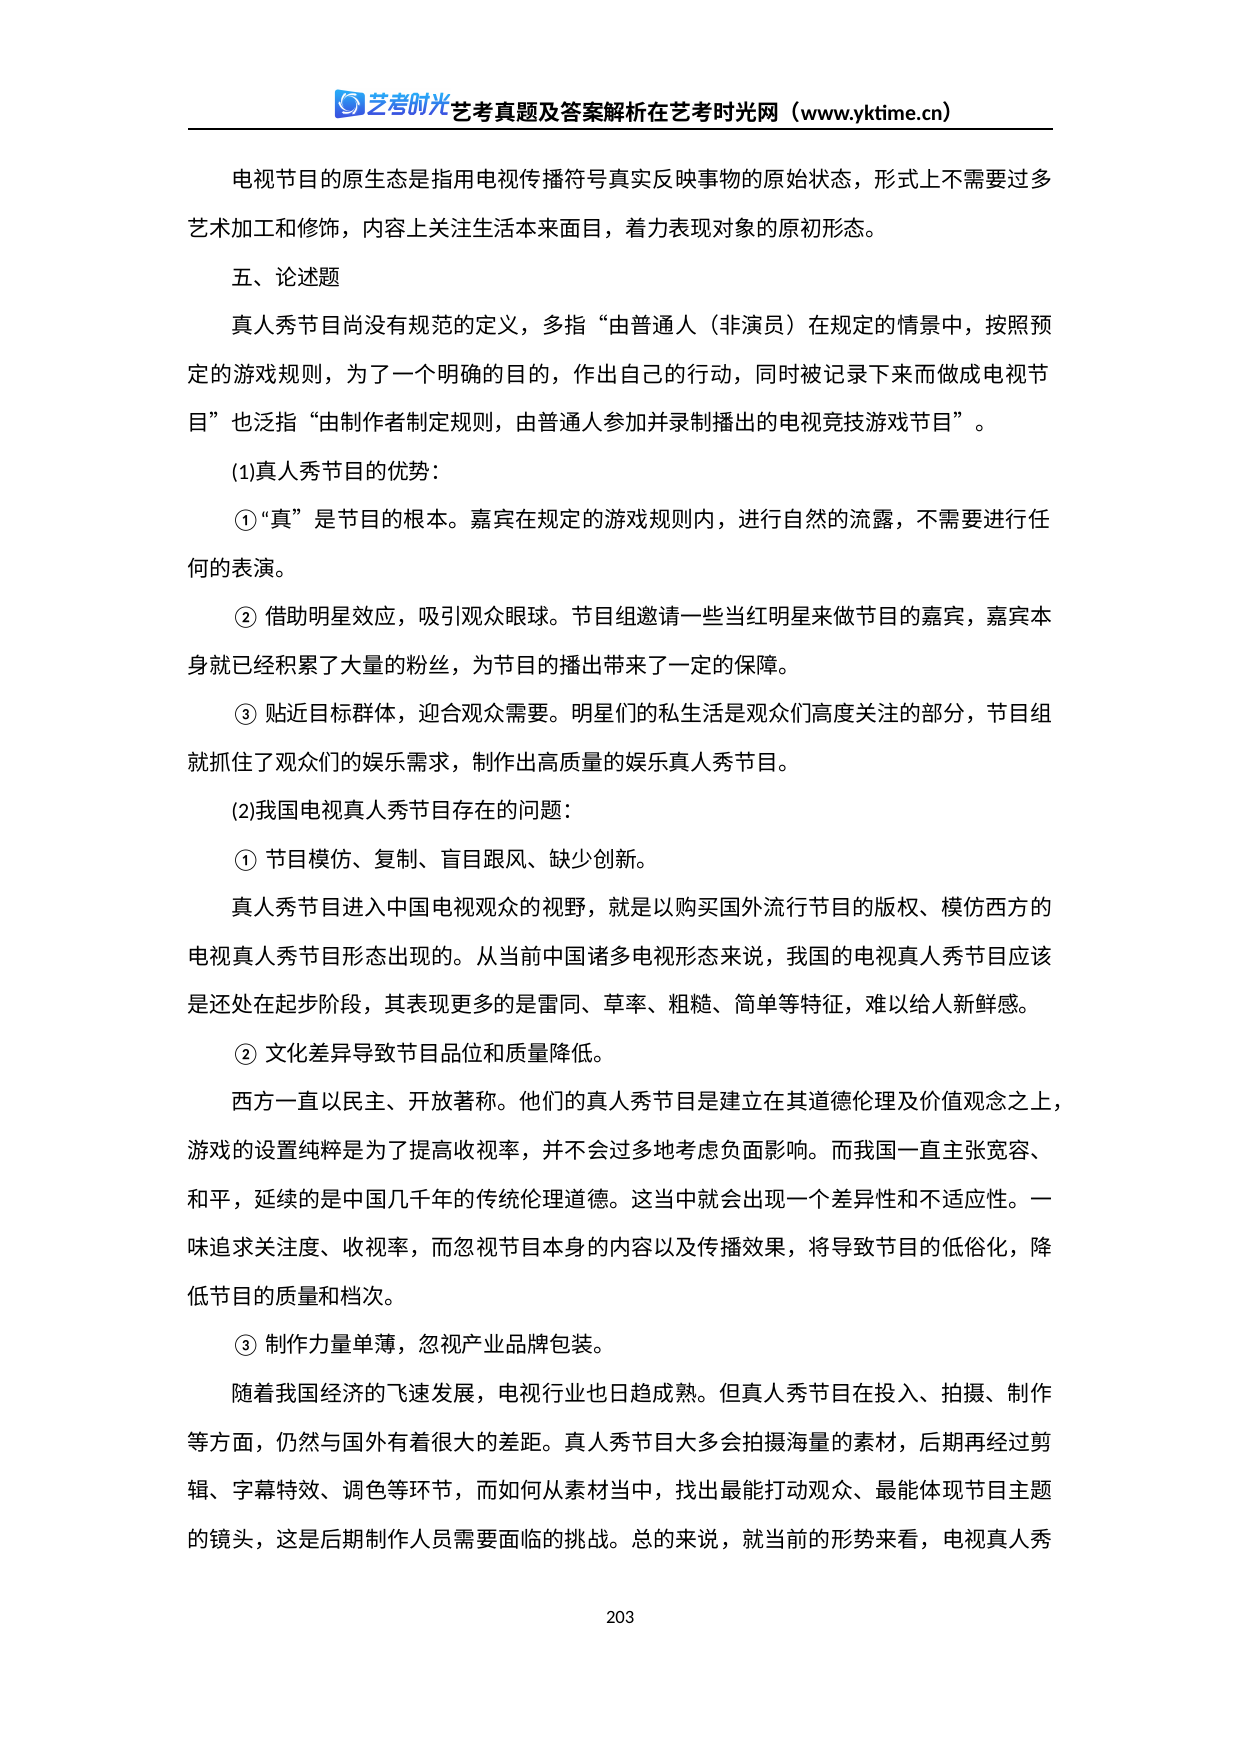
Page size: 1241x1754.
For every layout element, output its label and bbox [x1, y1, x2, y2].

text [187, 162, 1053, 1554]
picture [334, 88, 451, 120]
